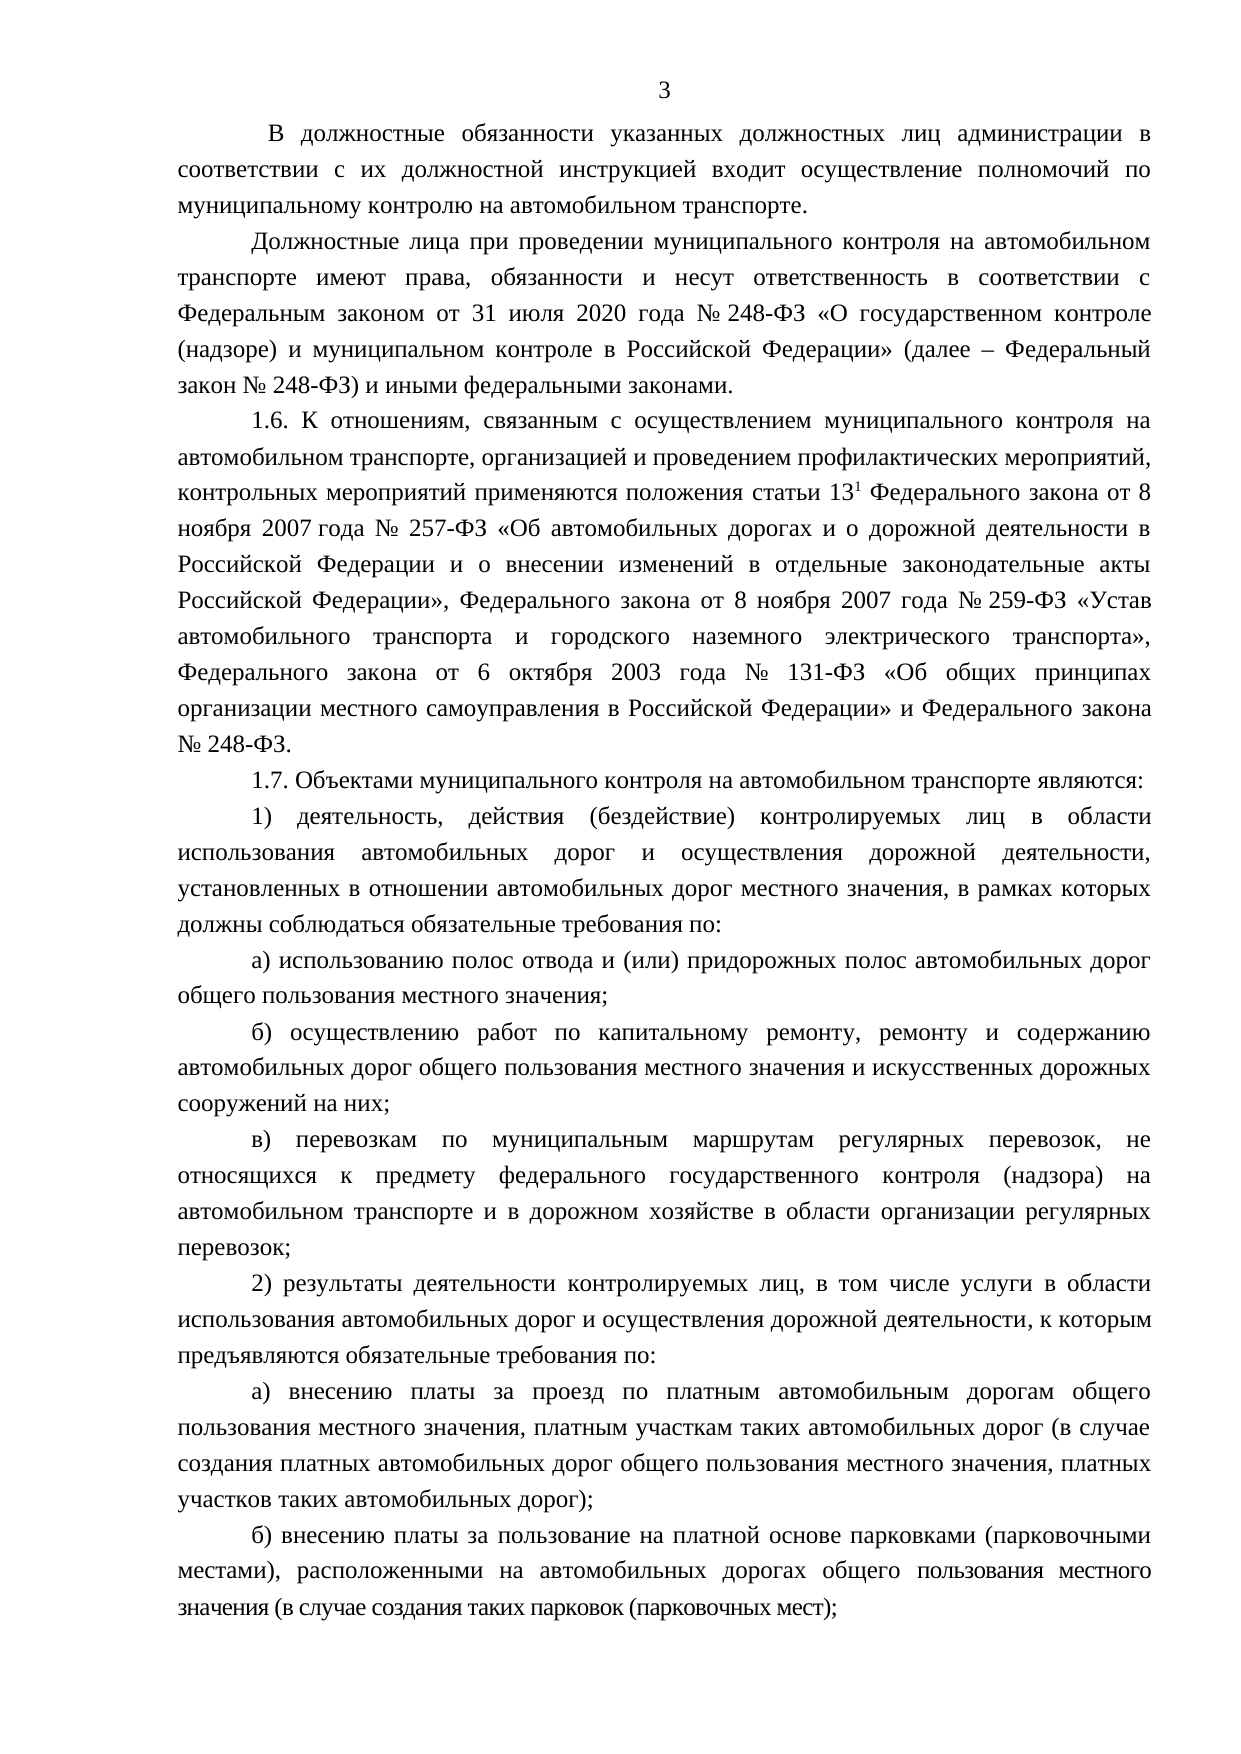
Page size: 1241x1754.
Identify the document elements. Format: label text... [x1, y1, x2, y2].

text в) перевозкам по муниципальным маршрутам регулярных перевозок, не относящихся к предмету федерального государственного контроля (надзора) на автомобильном транспорте и в дорожном хозяйстве в области организации регулярных перевозок; [177, 1124, 1152, 1261]
text 2) результаты деятельности контролируемых лиц, в том числе услуги в области использования автомобильных дорог и осуществления дорожной деятельности, к которым предъявляются обязательные требования по: [177, 1268, 1152, 1369]
text б) внесению платы за пользование на платной основе парковками (парковочными местами), расположенными на автомобильных дорогах общего пользования местного значения (в случае создания таких парковок (парковочных мест); [177, 1520, 1152, 1620]
text а) внесению платы за проезд по платным автомобильным дорогам общего пользования местного значения, платным участкам таких автомобильных дорог (в случае создания платных автомобильных дорог общего пользования местного значения, платных участков таких автомобильных дорог); [177, 1376, 1152, 1512]
text 1) деятельность, действия (бездействие) контролируемых лиц в области использования автомобильных дорог и осуществления дорожной деятельности, установленных в отношении автомобильных дорог местного значения, в рамках которых должны соблюдаться обязательные требования по: [177, 801, 1152, 937]
text В должностные обязанности указанных должностных лиц администрации в соответствии с их должностной инструкцией входит осуществление полномочий по муниципальному контролю на автомобильном транспорте. [177, 118, 1152, 219]
text 1.7. Объектами муниципального контроля на автомобильном транспорте являются: [177, 765, 1152, 794]
text а) использованию полос отвода и (или) придорожных полос автомобильных дорог общего пользования местного значения; [177, 945, 1152, 1009]
text 1.6. К отношениям, связанным с осуществлением муниципального контроля на автомобильном транспорте, организацией и проведением профилактических мероприятий, контрольных мероприятий применяются положения статьи 131 Федерального закона от 8 ноября 2007 года № 257-ФЗ «Об автомобильных дорогах и о дорожной деятельности в Российской Федерации и о внесении изменений в отдельные законодательные акты Российской Федерации», Федерального закона от 8 ноября 2007 года № 259-ФЗ «Устав автомобильного транспорта и городского наземного электрического транспорта», Федерального закона от 6 октября 2003 года № 131-ФЗ «Об общих принципах организации местного самоуправления в Российской Федерации» и Федерального закона № 248-ФЗ. [177, 406, 1152, 758]
text Должностные лица при проведении муниципального контроля на автомобильном транспорте имеют права, обязанности и несут ответственность в соответствии с Федеральным законом от 31 июля 2020 года № 248-ФЗ «О государственном контроле (надзоре) и муниципальном контроле в Российской Федерации» (далее – Федеральный закон № 248-ФЗ) и иными федеральными законами. [177, 226, 1152, 398]
text б) осуществлению работ по капитальному ремонту, ремонту и содержанию автомобильных дорог общего пользования местного значения и искусственных дорожных сооружений на них; [177, 1017, 1152, 1117]
